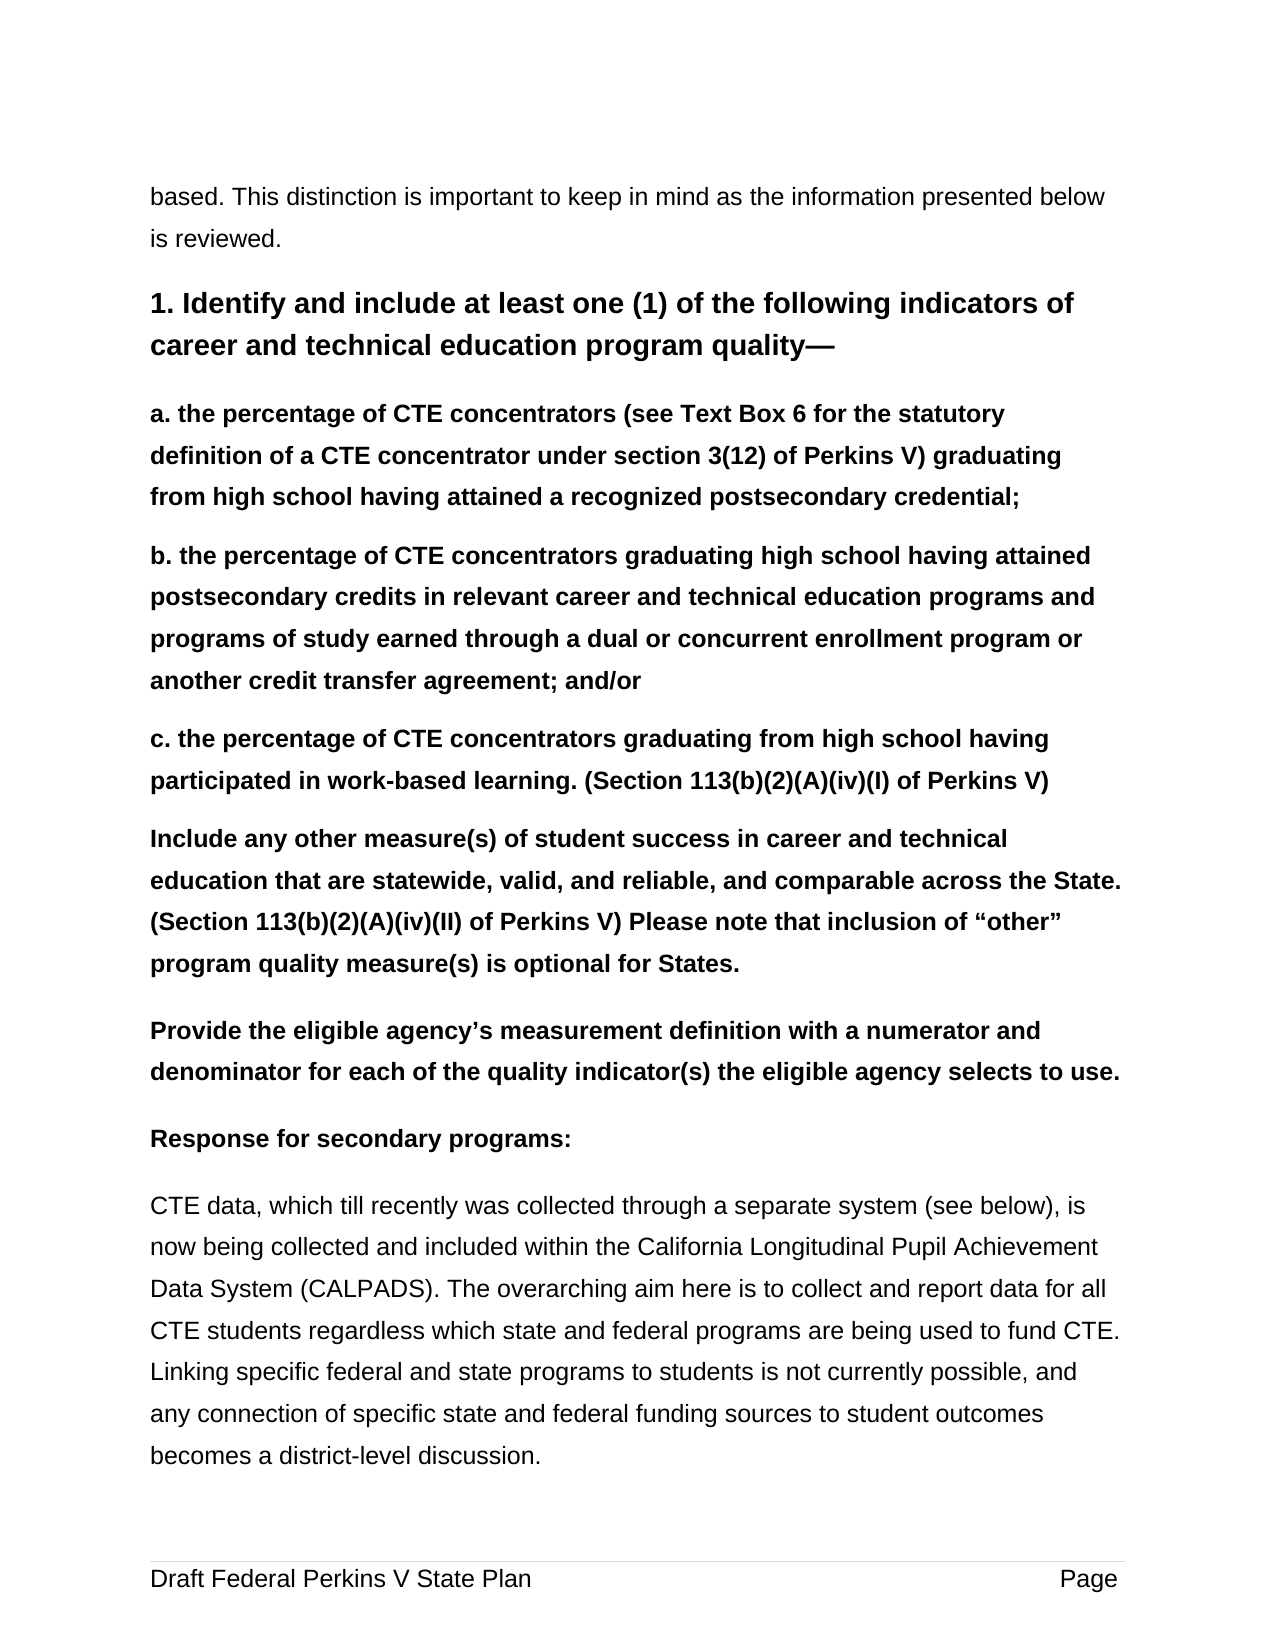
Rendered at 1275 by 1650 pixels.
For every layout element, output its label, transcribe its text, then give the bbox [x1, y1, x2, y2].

text CTE data, which till recently was collected through a separate system (see below), is now being collected and included within the California Longitudinal Pupil Achievement Data System (CALPADS). The overarching aim here is to collect and report data for all CTE students regardless which state and federal programs are being used to fund CTE. Linking specific federal and state programs to students is not currently possible, and any connection of specific state and federal funding sources to student outcomes becomes a district-level discussion. [150, 1178, 1125, 1469]
text Provide the eligible agency’s measurement definition with a numerator and denominator for each of the quality indicator(s) the eligible agency selects to use. [150, 1003, 1125, 1086]
subtitle c. the percentage of CTE concentrators graduating from high school having participated in work-based learning. (Section 113(b)(2)(A)(iv)(I) of Perkins V) [150, 711, 1125, 794]
text Response for secondary programs: [150, 1111, 1125, 1153]
subtitle a. the percentage of CTE concentrators (see Text Box 6 for the statutory definition of a CTE concentrator under section 3(12) of Perkins V) graduating from high school having attained a recognized postsecondary credential; [150, 386, 1125, 511]
subtitle 1. Identify and include at least one (1) of the following indicators of career and technical education program quality— [150, 278, 1087, 361]
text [150, 169, 1125, 253]
text Include any other measure(s) of student success in career and technical education that are statewide, valid, and reliable, and comparable across the State. (Section 113(b)(2)(A)(iv)(II) of Perkins V) Please note that inclusion of “other” program quality measure(s) is optional for States. [150, 811, 1125, 978]
subtitle b. the percentage of CTE concentrators graduating high school having attained postsecondary credits in relevant career and technical education programs and programs of study earned through a dual or concurrent enrollment program or another credit transfer agreement; and/or [150, 528, 1125, 694]
